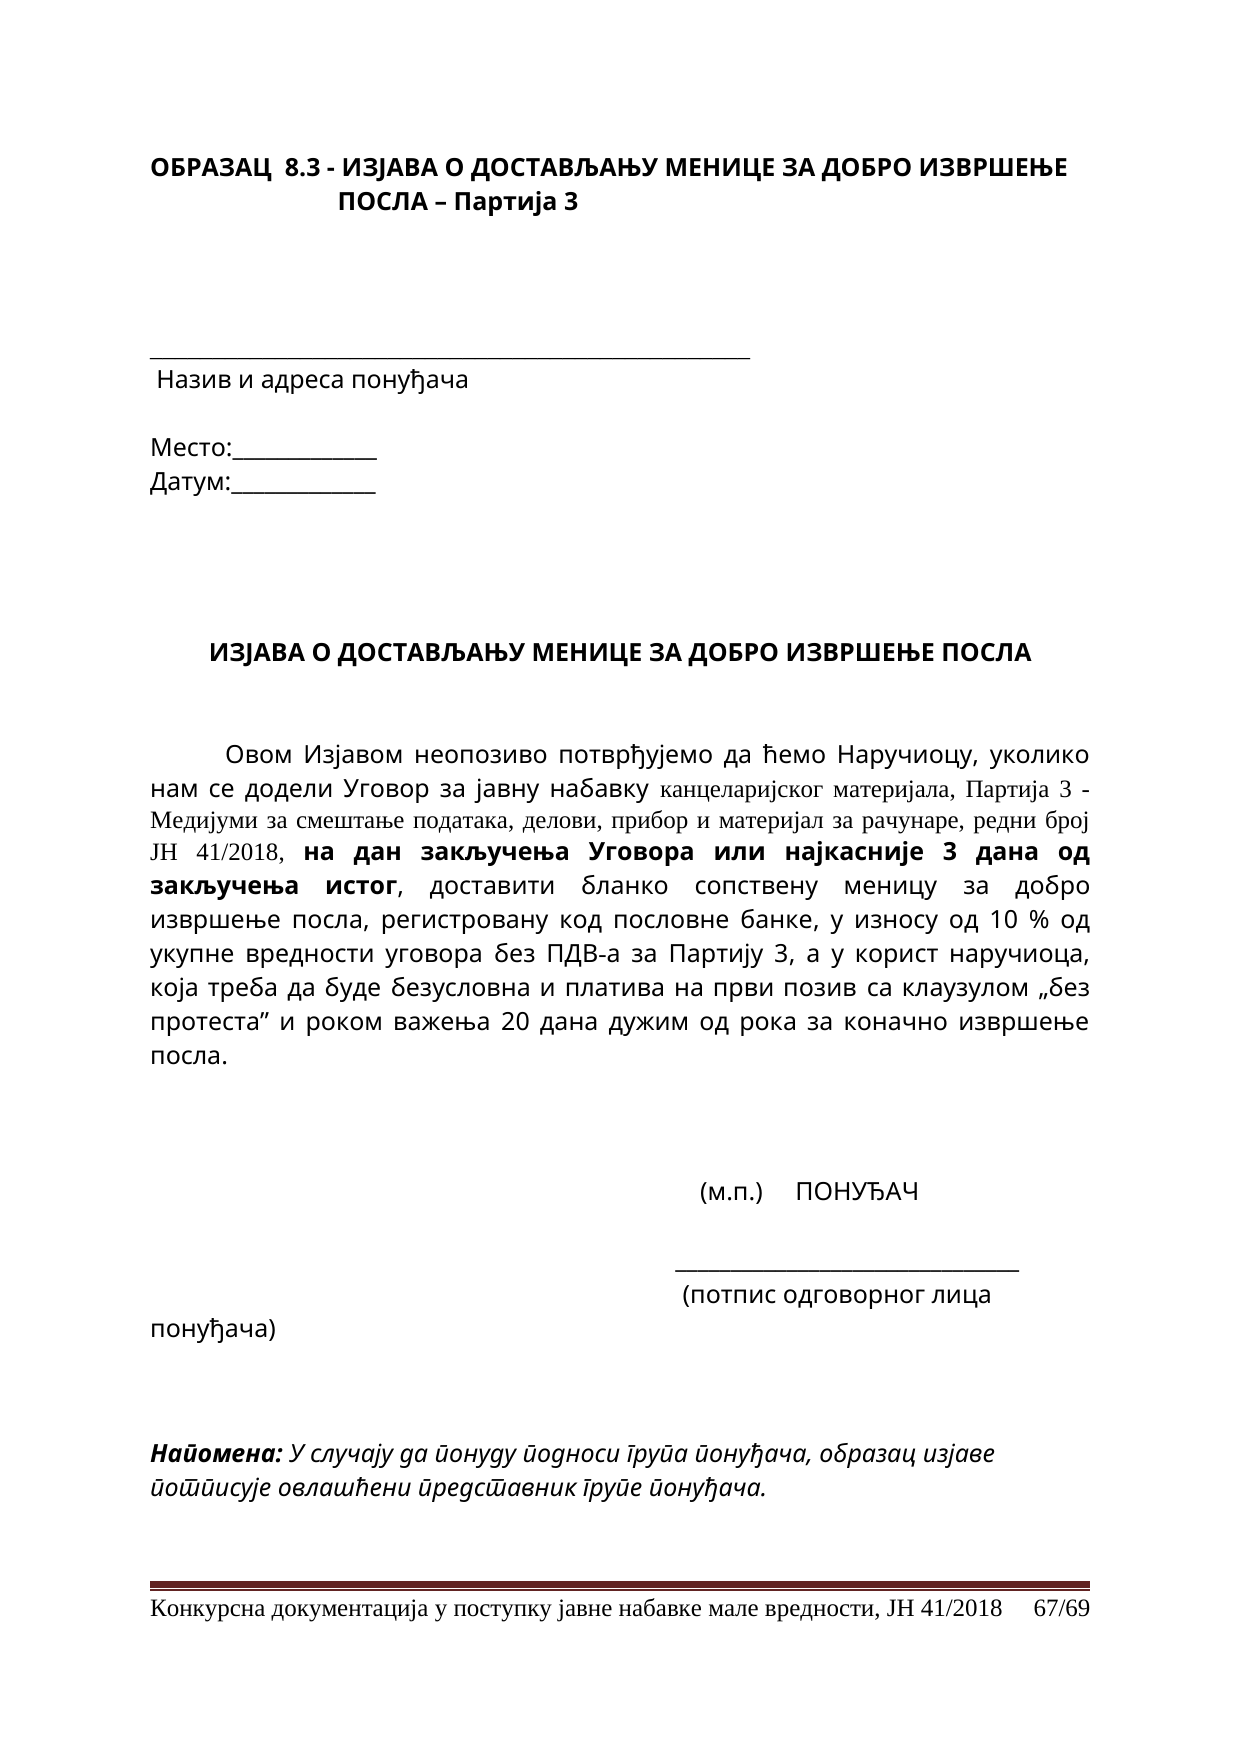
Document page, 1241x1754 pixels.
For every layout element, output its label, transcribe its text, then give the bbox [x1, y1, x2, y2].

text Овом Изјавом неопозиво потврђујемо да ћемо Наручиоцу, уколико нам се додели Уговор за јавну набавку канцеларијског материјала, Партија 3 - Медијуми за смештање података, делови, прибор и материјал за рачунаре, редни број ЈН 41/2018, на дан закључења Уговора или најкасније 3 дана од закључења истог, доставити бланко сопствену меницу за добро извршење посла, регистровану код пословне банке, у износу од 10 % од укупне вредности уговора без ПДВ-а за Партију 3, а у корист наручиоца, која треба да буде безусловна и платива на први позив са клаузулом „без протеста” и роком важења 20 дана дужим од рока за коначно извршење посла. [150, 737, 1090, 1072]
text Напомена: У случају да понуду подноси група понуђача, образац изјаве потписује овлашћени представник групе понуђача. [150, 1436, 1090, 1504]
text (потпис одговорног лица понуђача) [150, 1276, 1090, 1344]
text (м.п.) ПОНУЂАЧ [150, 1174, 1090, 1208]
text ОБРАЗАЦ 8.3 - ИЗЈАВА О ДОСТАВЉАЊУ МЕНИЦЕ ЗА ДОБРО ИЗВРШЕЊЕ ПОСЛА – Партија 3 [150, 150, 1090, 218]
text Назив и адреса понуђача [150, 362, 1090, 396]
text _______________________________ [150, 1242, 1090, 1276]
text Место:_____________ [150, 430, 1090, 464]
text Датум:_____________ [150, 464, 1090, 498]
text ________________________________________________ [150, 333, 1090, 362]
text ИЗЈАВА О ДОСТАВЉАЊУ МЕНИЦЕ ЗА ДОБРО ИЗВРШЕЊЕ ПОСЛА [150, 634, 1090, 668]
